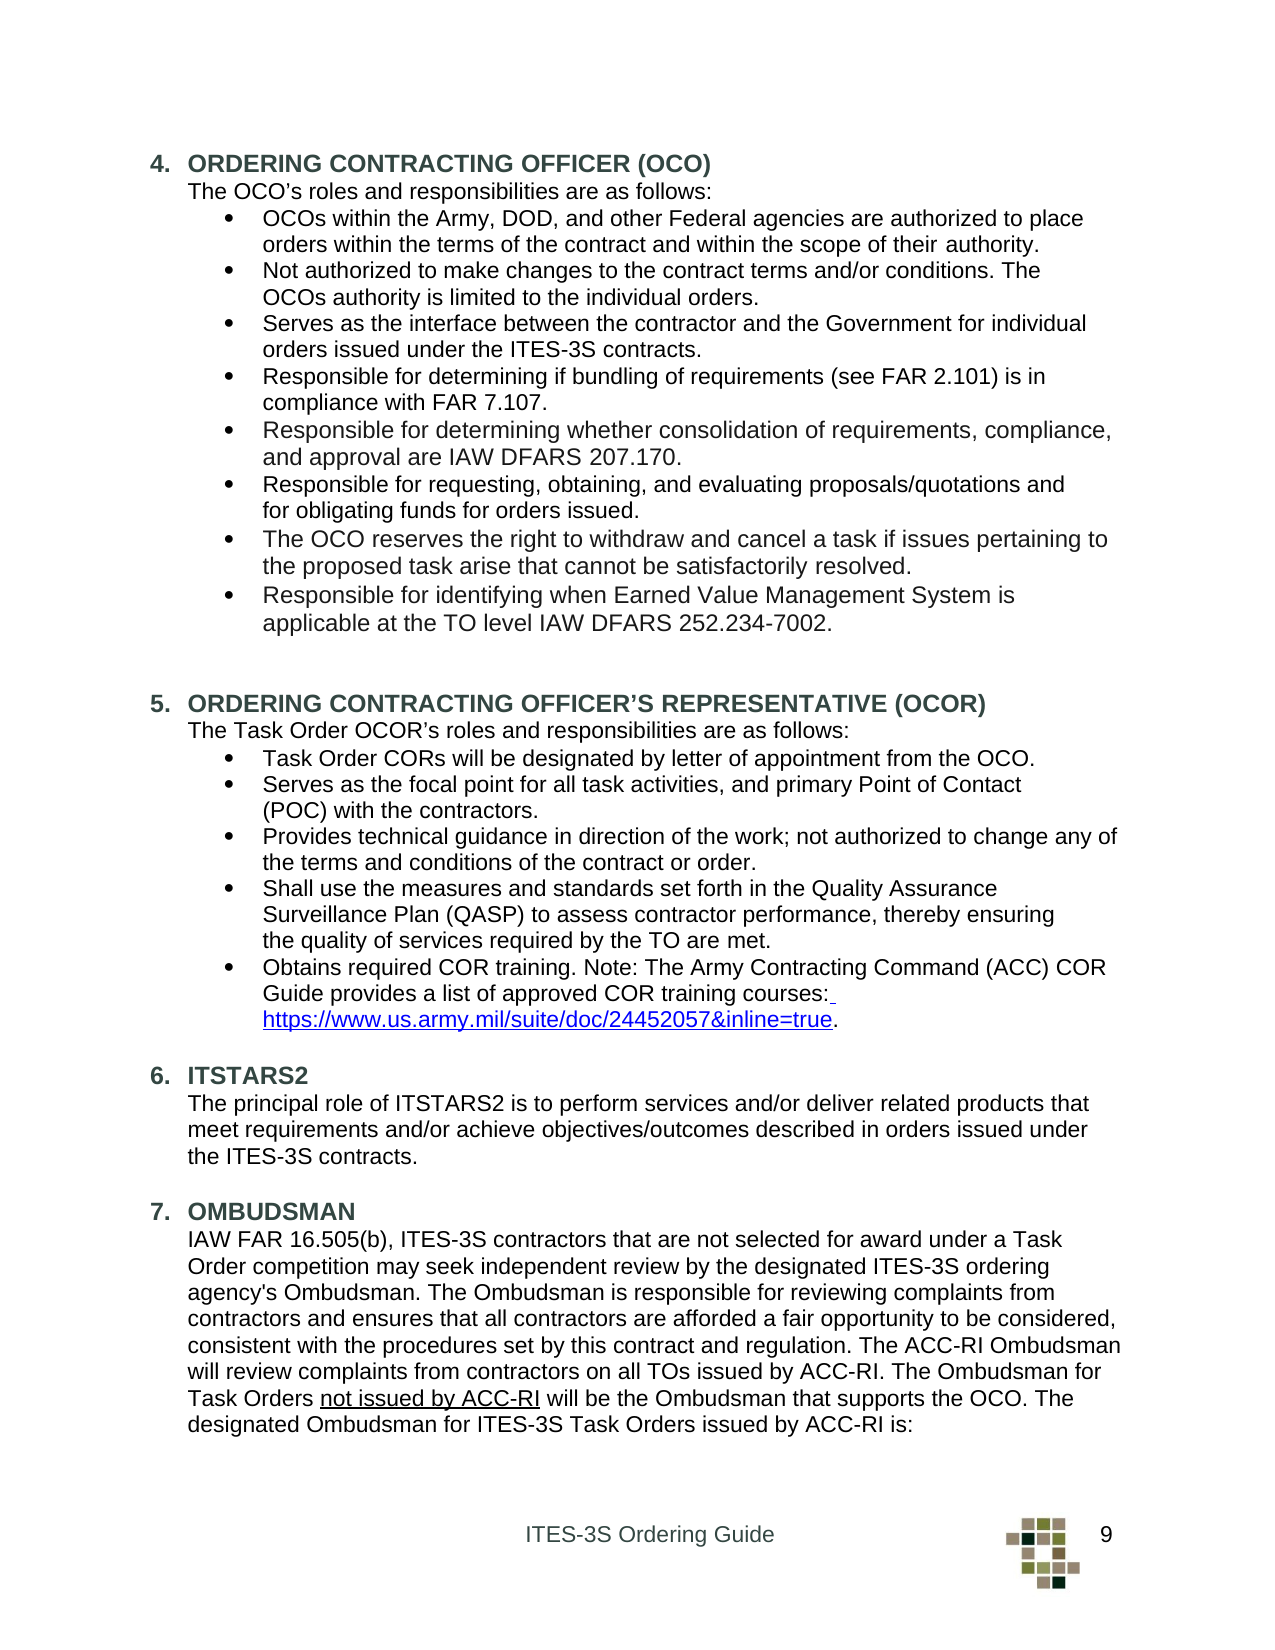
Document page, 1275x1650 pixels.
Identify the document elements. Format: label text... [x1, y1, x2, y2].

text The OCO’s roles and responsibilities are as follows: [187, 178, 1204, 205]
list Task Order CORs will be designated by letter of appointment from the OCO. [225, 744, 1204, 772]
list Not authorized to make changes to the contract terms and/or conditions. The OCOs authority is limited to the individual orders. [225, 257, 1094, 310]
subtitle The OCO reserves the right to withdraw and cancel a task if issues pertaining to the proposed task arise that cannot be satisfactorily resolved. [225, 524, 1111, 580]
text The principal role of ITSTARS2 is to perform services and/or deliver related products that meet requirements and/or achieve objectives/outcomes described in orders issued under the ITES-3S contracts. [187, 1090, 1119, 1169]
list OCOs within the Army, DOD, and other Federal agencies are authorized to place orders within the terms of the contract and within the scope of their authority. [225, 205, 1086, 257]
list Provides technical guidance in direction of the work; not authorized to change any of the terms and conditions of the contract or order. [225, 824, 1120, 876]
subtitle ORDERING CONTRACTING OFFICER (OCO) [150, 149, 1204, 178]
list Responsible for identifying when Earned Value Management System is applicable at the TO level IAW DFARS 252.234-7002. [225, 581, 1018, 636]
picture [1004, 1512, 1080, 1597]
list Obtains required COR training. Note: The Army Contracting Command (ACC) COR Guide provides a list of approved COR training courses: https://www.us.army.mil/suite/doc/24452057&inline=true. [225, 953, 1115, 1033]
list ORDERING CONTRACTING OFFICER’S REPRESENTATIVE (OCOR) [150, 689, 1204, 718]
text The Task Order OCOR’s roles and responsibilities are as follows: [187, 718, 1204, 744]
list Serves as the focal point for all task activities, and primary Point of Contact (POC) with the contractors. [225, 772, 1089, 824]
subtitle ITSTARS2 [150, 1061, 1204, 1090]
subtitle OMBUDSMAN [150, 1197, 1204, 1226]
text IAW FAR 16.505(b), ITES-3S contractors that are not selected for award under a Task Order competition may seek independent review by the designated ITES-3S ordering agency's Ombudsman. The Ombudsman is responsible for reviewing complaints from contractors and ensures that all contractors are afforded a fair opportunity to be considered, consistent with the procedures set by this contract and regulation. The ACC-RI Ombudsman will review complaints from contractors on all TOs issued by ACC-RI. The Ombudsman for Task Orders not issued by ACC-RI will be the Ombudsman that supports the OCO. The designated Ombudsman for ITES-3S Task Orders issued by ACC-RI is: [187, 1226, 1122, 1437]
list Responsible for requesting, obtaining, and evaluating proposals/quotations and for obligating funds for orders issued. [225, 471, 1095, 524]
subtitle Responsible for determining whether consolidation of requirements, compliance, and approval are IAW DFARS 207.170. [225, 416, 1116, 471]
list Shall use the measures and standards set forth in the Quality Assurance Surveillance Plan (QASP) to assess contractor performance, thereby ensuring the quality of services required by the TO are met. [225, 876, 1091, 953]
list Serves as the interface between the contractor and the Government for individual orders issued under the ITES-3S contracts. [225, 310, 1089, 363]
list Responsible for determining if bundling of requirements (see FAR 2.101) is in compliance with FAR 7.107. [225, 363, 1062, 416]
